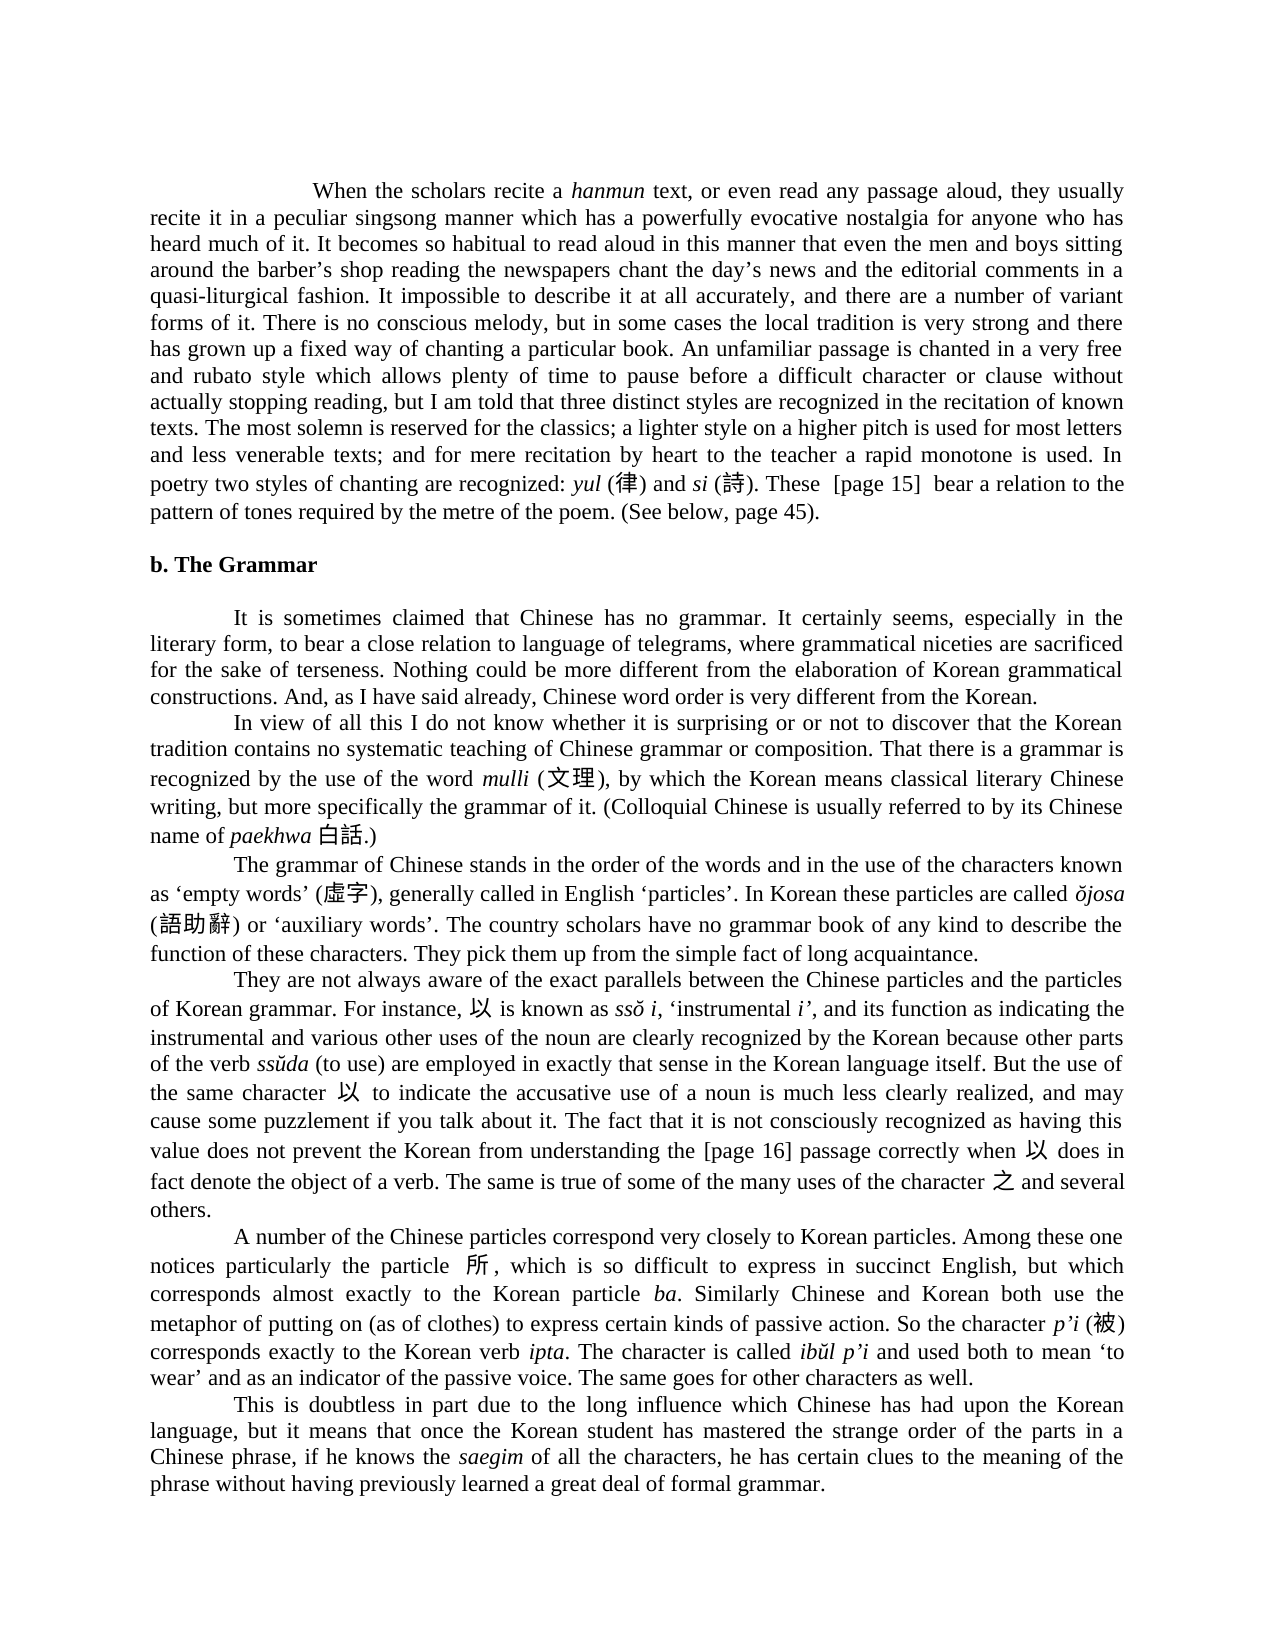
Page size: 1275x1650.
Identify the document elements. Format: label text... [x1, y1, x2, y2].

text This is doubtless in part due to the long influence which Chinese has had upon the Korean language, but it means that once the Korean student has mastered the strange order of the parts in a Chinese phrase, if he knows the saegim of all the characters, he has certain clues to the meaning of the phrase without having previously learned a great deal of formal grammar. [150, 1391, 1125, 1496]
text They are not always aware of the exact parallels between the Chinese particles and the particles of Korean grammar. For instance, 以 is known as ssŏ i, ‘instrumental i’, and its function as indicating the instrumental and various other uses of the noun are clearly recognized by the Korean because other parts of the verb ssŭda (to use) are employed in exactly that sense in the Korean language itself. But the use of the same character 以 to indicate the accusative use of a noun is much less clearly realized, and may cause some puzzlement if you talk about it. The fact that it is not consciously recognized as having this value does not prevent the Korean from understanding the [page 16] passage correctly when 以 does in fact denote the object of a verb. The same is true of some of the many uses of the character 之 and several others. [150, 966, 1125, 1223]
text b. The Grammar [150, 551, 1125, 577]
text A number of the Chinese particles correspond very closely to Korean particles. Among these one notices particularly the particle 所, which is so difficult to express in succinct English, but which corresponds almost exactly to the Korean particle ba. Similarly Chinese and Korean both use the metaphor of putting on (as of clothes) to express certain kinds of passive action. So the character p’i (被) corresponds exactly to the Korean verb ipta. The character is called ibŭl p’i and used both to mean ‘to wear’ and as an indicator of the passive voice. The same goes for other characters as well. [150, 1223, 1125, 1391]
text In view of all this I do not know whether it is surprising or or not to discover that the Korean tradition contains no systematic teaching of Chinese grammar or composition. That there is a grammar is recognized by the use of the word mulli (文理), by which the Korean means classical literary Chinese writing, but more specifically the grammar of it. (Colloquial Chinese is usually referred to by its Chinese name of paekhwa 白話.) [150, 709, 1125, 851]
text The grammar of Chinese stands in the order of the words and in the use of the characters known as ‘empty words’ (虛字), generally called in English ‘particles’. In Korean these particles are called ŏjosa (語助辭) or ‘auxiliary words’. The country scholars have no grammar book of any kind to describe the function of these characters. They pick them up from the simple fact of long acquaintance. [150, 851, 1125, 966]
text It is sometimes claimed that Chinese has no grammar. It certainly seems, especially in the literary form, to bear a close relation to language of telegrams, where grammatical niceties are sacrificed for the sake of terseness. Nothing could be more different from the elaboration of Korean grammatical constructions. And, as I have said already, Chinese word order is very different from the Korean. [150, 604, 1125, 709]
text When the scholars recite a hanmun text, or even read any passage aloud, they usually recite it in a peculiar singsong manner which has a powerfully evocative nostalgia for anyone who has heard much of it. It becomes so habitual to read aloud in this manner that even the men and boys sitting around the barber’s shop reading the newspapers chant the day’s news and the editorial comments in a quasi-liturgical fashion. It impossible to describe it at all accurately, and there are a number of variant forms of it. There is no conscious melody, but in some cases the local tradition is very strong and there has grown up a fixed way of chanting a particular book. An unfamiliar passage is chanted in a very free and rubato style which allows plenty of time to pause before a difficult character or clause without actually stopping reading, but I am told that three distinct styles are recognized in the recitation of known texts. The most solemn is reserved for the classics; a lighter style on a higher pitch is used for most letters and less venerable texts; and for mere recitation by heart to the teacher a rapid monotone is used. In poetry two styles of chanting are recognized: yul (律) and si (詩). These [page 15] bear a relation to the pattern of tones required by the metre of the poem. (See below, page 45). [150, 177, 1125, 525]
